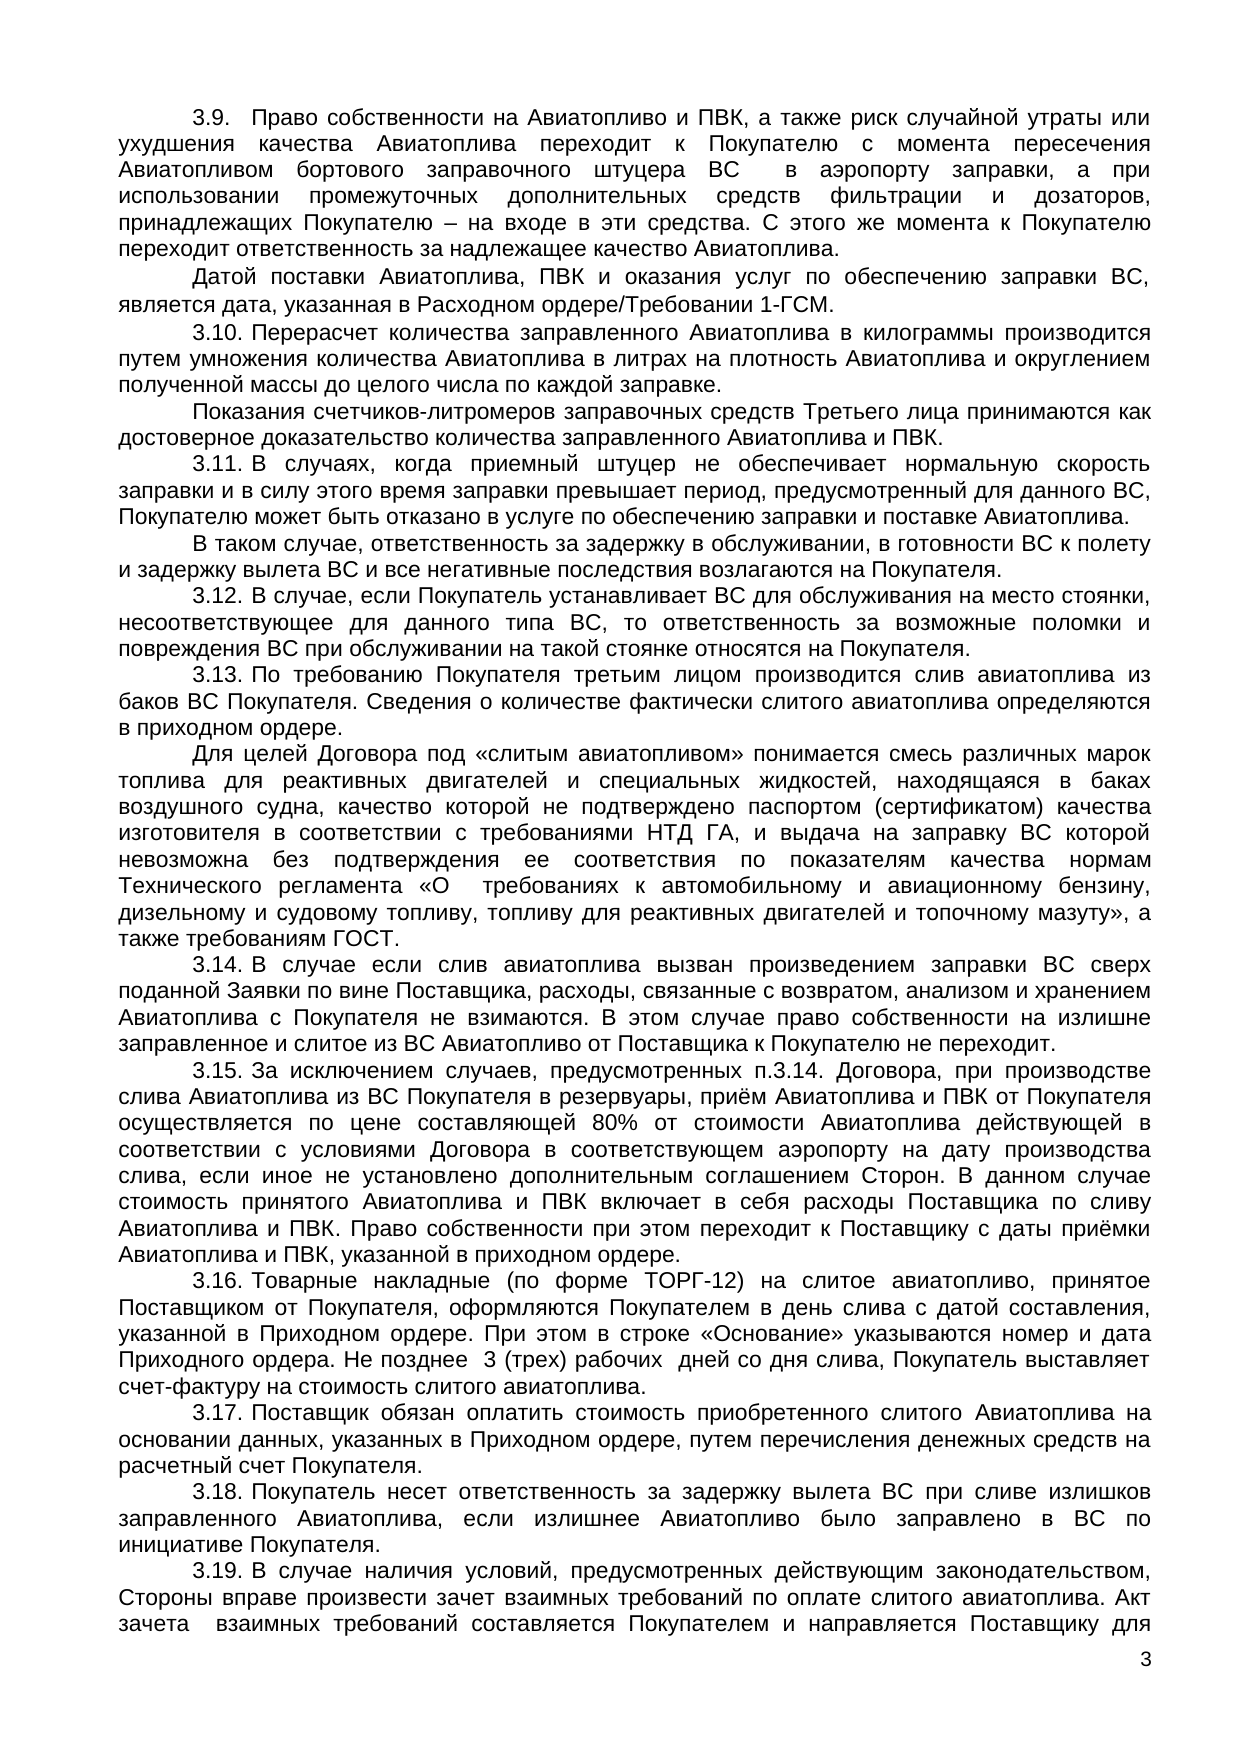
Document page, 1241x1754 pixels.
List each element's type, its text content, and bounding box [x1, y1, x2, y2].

list В случаях, когда приемный штуцер не обеспечивает нормальную скорость заправки и в силу этого время заправки превышает период, предусмотренный для данного ВС, Покупателю может быть отказано в услуге по обеспечению заправки и поставке Авиатоплива. [118, 450, 1152, 529]
list Покупатель несет ответственность за задержку вылета ВС при сливе излишков заправленного Авиатоплива, если излишнее Авиатопливо было заправлено в ВС по инициативе Покупателя. [118, 1478, 1152, 1557]
list В случае если слив авиатоплива вызван произведением заправки ВС сверх поданной Заявки по вине Поставщика, расходы, связанные с возвратом, анализом и хранением Авиатоплива с Покупателя не взимаются. В этом случае право собственности на излишне заправленное и слитое из ВС Авиатопливо от Поставщика к Покупателю не переходит. [118, 951, 1152, 1057]
list Перерасчет количества заправленного Авиатоплива в килограммы производится путем умножения количества Авиатоплива в литрах на плотность Авиатоплива и округлением полученной массы до целого числа по каждой заправке. [118, 319, 1152, 398]
text Для целей Договора под «слитым авиатопливом» понимается смесь различных марок топлива для реактивных двигателей и специальных жидкостей, находящаяся в баках воздушного судна, качество которой не подтверждено паспортом (сертификатом) качества изготовителя в соответствии с требованиями НТД ГА, и выдача на заправку ВС которой невозможна без подтверждения ее соответствия по показателям качества нормам Технического регламента «О требованиях к автомобильному и авиационному бензину, дизельному и судовому топливу, топливу для реактивных двигателей и топочному мазуту», а также требованиям ГОСТ. [118, 740, 1152, 951]
list В случае, если Покупатель устанавливает ВС для обслуживания на место стоянки, несоответствующее для данного типа ВС, то ответственность за возможные поломки и повреждения ВС при обслуживании на такой стоянке относятся на Покупателя. [118, 582, 1152, 661]
list По требованию Покупателя третьим лицом производится слив авиатоплива из баков ВС Покупателя. Сведения о количестве фактически слитого авиатоплива определяются в приходном ордере. [118, 661, 1152, 740]
text Датой поставки Авиатоплива, ПВК и оказания услуг по обеспечению заправки ВС, является дата, указанная в Расходном ордере/Требовании 1-ГСМ. [118, 262, 1151, 319]
list За исключением случаев, предусмотренных п.3.14. Договора, при производстве слива Авиатоплива из ВС Покупателя в резервуары, приём Авиатоплива и ПВК от Покупателя осуществляется по цене составляющей 80% от стоимости Авиатоплива действующей в соответствии с условиями Договора в соответствующем аэропорту на дату производства слива, если иное не установлено дополнительным соглашением Сторон. В данном случае стоимость принятого Авиатоплива и ПВК включает в себя расходы Поставщика по сливу Авиатоплива и ПВК. Право собственности при этом переходит к Поставщику с даты приёмки Авиатоплива и ПВК, указанной в приходном ордере. [118, 1057, 1152, 1267]
text В таком случае, ответственность за задержку в обслуживании, в готовности ВС к полету и задержку вылета ВС и все негативные последствия возлагаются на Покупателя. [118, 529, 1152, 582]
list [118, 1557, 1152, 1636]
list Товарные накладные (по форме ТОРГ-12) на слитое авиатопливо, принятое Поставщиком от Покупателя, оформляются Покупателем в день слива с датой составления, указанной в Приходном ордере. При этом в строке «Основание» указываются номер и дата Приходного ордера. Не позднее 3 (трех) рабочих дней со дня слива, Покупатель выставляет счет-фактуру на стоимость слитого авиатоплива. [118, 1267, 1152, 1399]
list Право собственности на Авиатопливо и ПВК, а также риск случайной утраты или ухудшения качества Авиатоплива переходит к Покупателю с момента пересечения Авиатопливом бортового заправочного штуцера ВС в аэропорту заправки, а при использовании промежуточных дополнительных средств фильтрации и дозаторов, принадлежащих Покупателю – на входе в эти средства. С этого же момента к Покупателю переходит ответственность за надлежащее качество Авиатоплива. [118, 103, 1152, 262]
text Показания счетчиков-литромеров заправочных средств Третьего лица принимаются как достоверное доказательство количества заправленного Авиатоплива и ПВК. [118, 398, 1152, 450]
list Поставщик обязан оплатить стоимость приобретенного слитого Авиатоплива на основании данных, указанных в Приходном ордере, путем перечисления денежных средств на расчетный счет Покупателя. [118, 1399, 1152, 1478]
